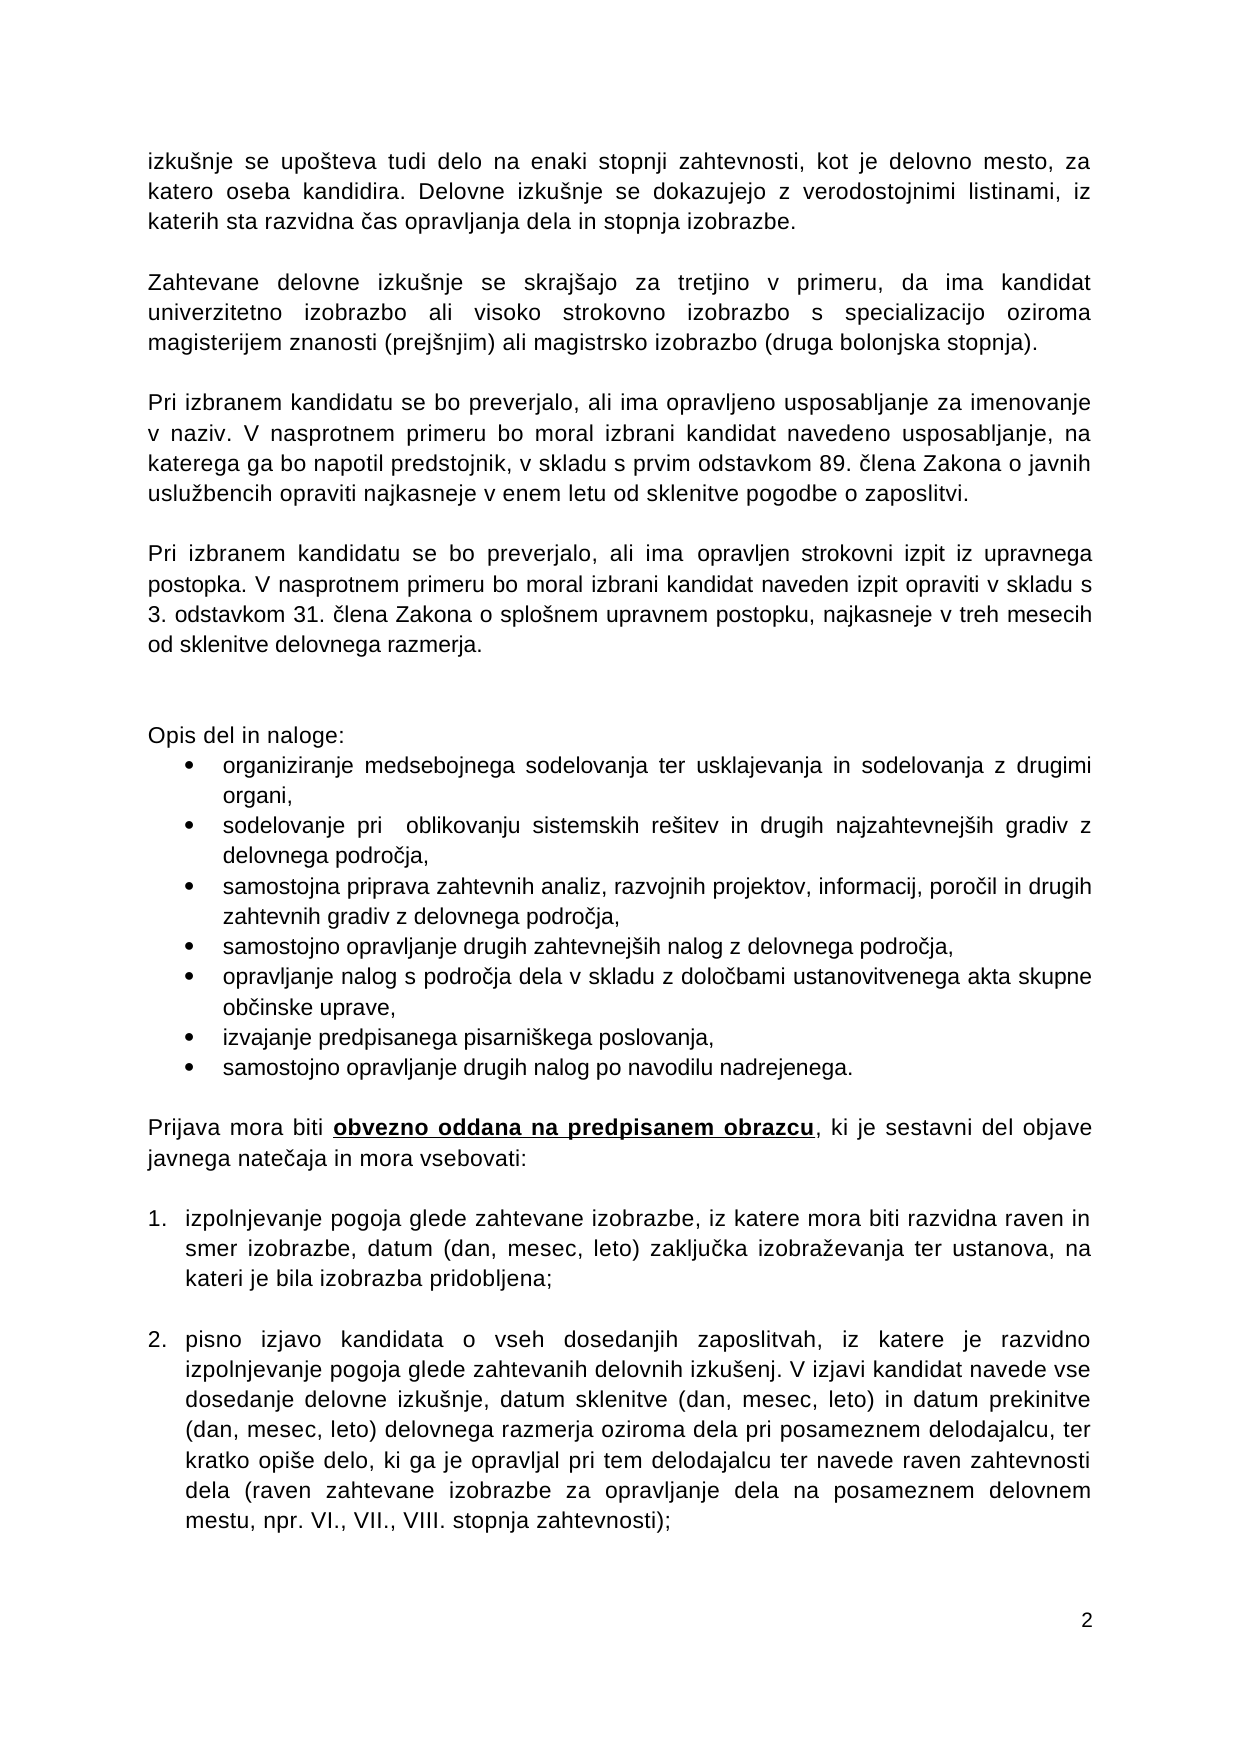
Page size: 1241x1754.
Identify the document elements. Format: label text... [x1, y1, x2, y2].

text Pri izbranem kandidatu se bo preverjalo, ali ima opravljeno usposabljanje za imenovanje v naziv. V nasprotnem primeru bo moral izbrani kandidat navedeno usposabljanje, na katerega ga bo napotil predstojnik, v skladu s prvim odstavkom 89. člena Zakona o javnih uslužbencih opraviti najkasneje v enem letu od sklenitve pogodbe o zaposlitvi. [148, 389, 1093, 506]
list opravljanje nalog s področja dela v skladu z določbami ustanovitvenega akta skupne občinske uprave, [185, 963, 1093, 1020]
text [148, 148, 1093, 234]
list izvajanje predpisanega pisarniškega poslovanja, [185, 1024, 1093, 1050]
text Pri izbranem kandidatu se bo preverjalo, ali ima opravljen strokovni izpit iz upravnega postopka. V nasprotnem primeru bo moral izbrani kandidat naveden izpit opraviti v skladu s 3. odstavkom 31. člena Zakona o splošnem upravnem postopku, najkasneje v treh mesecih od sklenitve delovnega razmerja. [148, 540, 1093, 657]
text Opis del in naloge: [148, 722, 1093, 748]
list sodelovanje pri oblikovanju sistemskih rešitev in drugih najzahtevnejših gradiv z delovnega področja, [185, 812, 1093, 869]
text Zahtevane delovne izkušnje se skrajšajo za tretjino v primeru, da ima kandidat univerzitetno izobrazbo ali visoko strokovno izobrazbo s specializacijo oziroma magisterijem znanosti (prejšnjim) ali magistrsko izobrazbo (druga bolonjska stopnja). [148, 268, 1093, 355]
text Prijava mora biti obvezno oddana na predpisanem obrazcu, ki je sestavni del objave javnega natečaja in mora vsebovati: [148, 1114, 1093, 1171]
list izpolnjevanje pogoja glede zahtevane izobrazbe, iz katere mora biti razvidna raven in smer izobrazbe, datum (dan, mesec, leto) zaključka izobraževanja ter ustanova, na kateri je bila izobrazba pridobljena; [148, 1205, 1093, 1292]
list samostojno opravljanje drugih zahtevnejših nalog z delovnega področja, [185, 933, 1093, 959]
list organiziranje medsebojnega sodelovanja ter usklajevanja in sodelovanja z drugimi organi, [185, 752, 1093, 808]
list samostojno opravljanje drugih nalog po navodilu nadrejenega. [185, 1054, 1093, 1080]
list pisno izjavo kandidata o vseh dosedanjih zaposlitvah, iz katere je razvidno izpolnjevanje pogoja glede zahtevanih delovnih izkušenj. V izjavi kandidat navede vse dosedanje delovne izkušnje, datum sklenitve (dan, mesec, leto) in datum prekinitve (dan, mesec, leto) delovnega razmerja oziroma dela pri posameznem delodajalcu, ter kratko opiše delo, ki ga je opravljal pri tem delodajalcu ter navede raven zahtevnosti dela (raven zahtevane izobrazbe za opravljanje dela na posameznem delovnem mestu, npr. VI., VII., VIII. stopnja zahtevnosti); [148, 1326, 1093, 1533]
list samostojna priprava zahtevnih analiz, razvojnih projektov, informacij, poročil in drugih zahtevnih gradiv z delovnega področja, [185, 873, 1093, 929]
